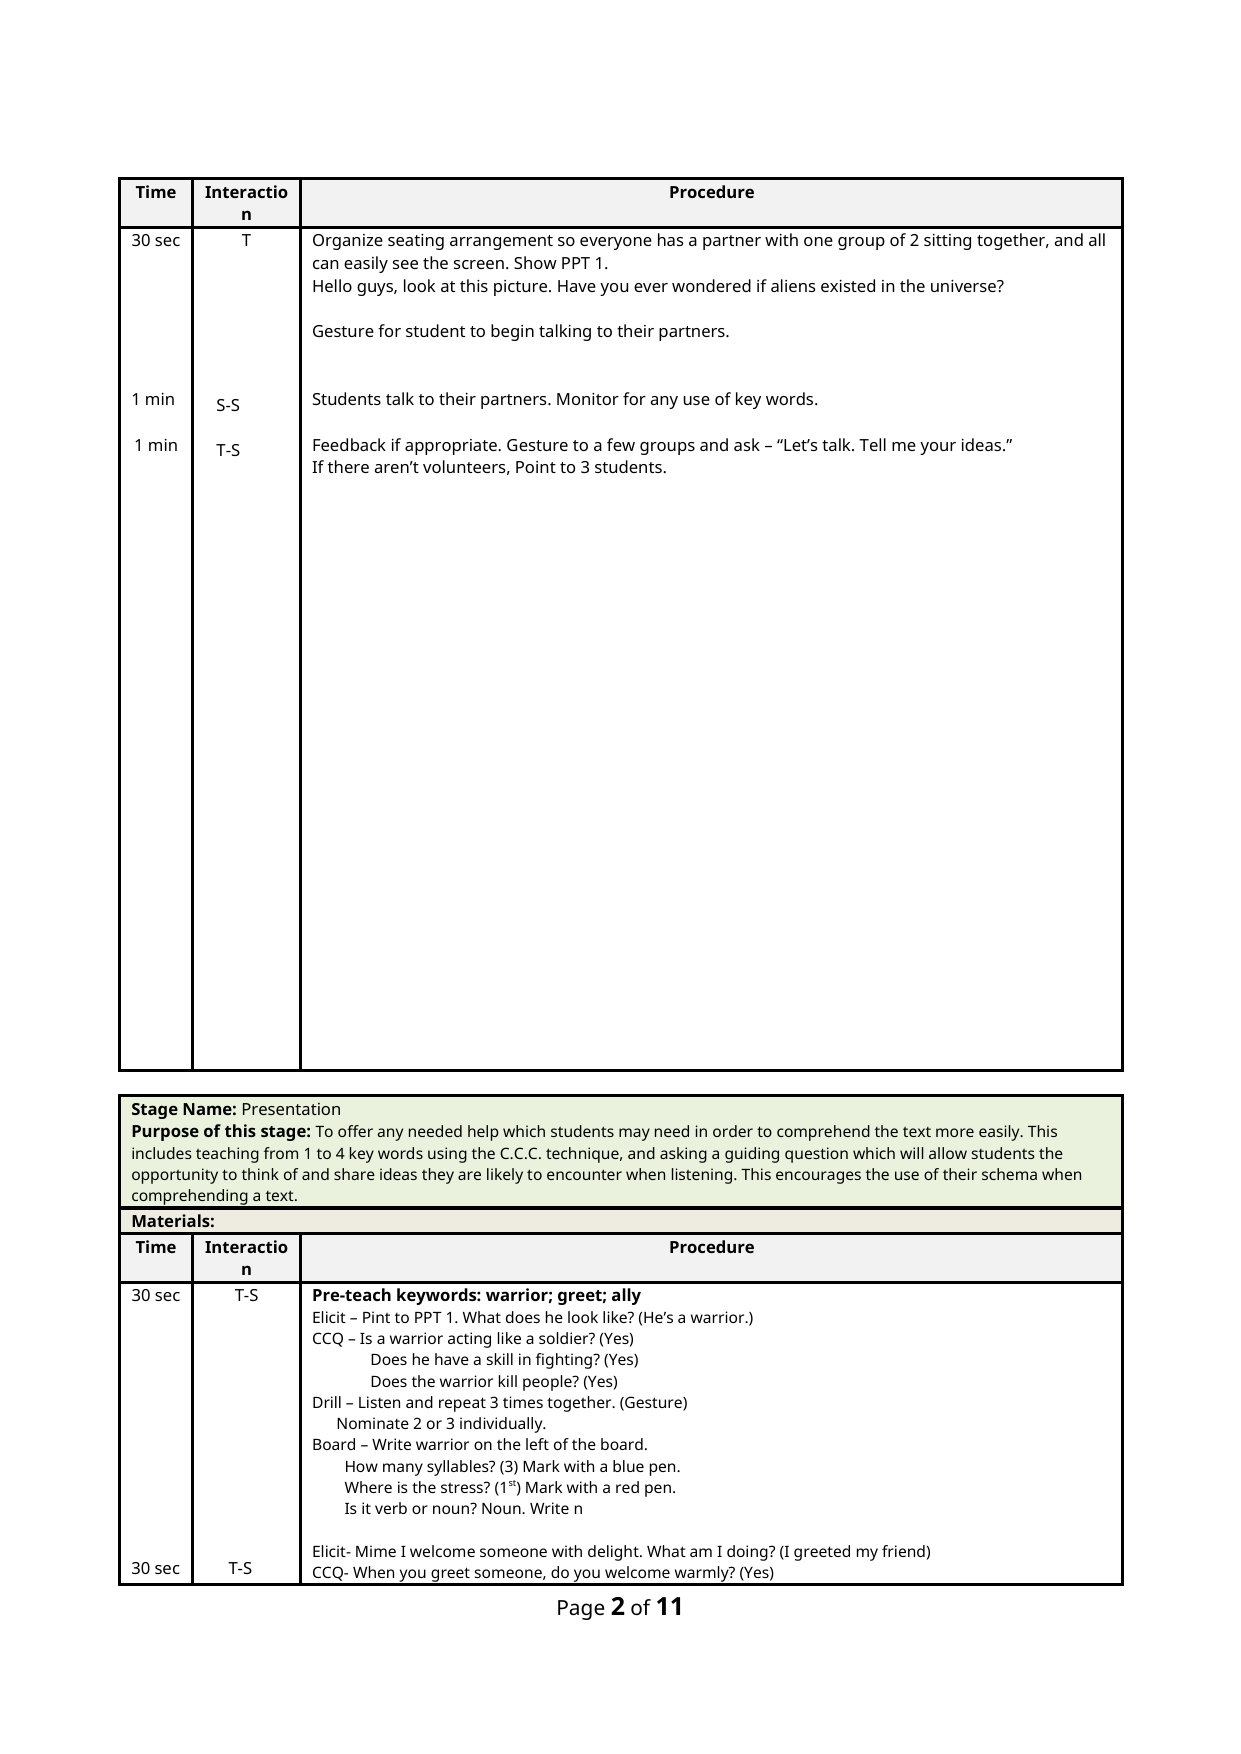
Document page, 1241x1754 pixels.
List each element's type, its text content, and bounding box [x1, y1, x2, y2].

table_cell Materials: [121, 1210, 1121, 1232]
table_header Stage Name: Presentation Purpose of this stage: To offer any needed help which students may need in order to comprehend the text more easily. This includes teaching from 1 to 4 key words using the C.C.C. technique, and asking a guiding question which will allow students the opportunity to think of and share ideas they are likely to encounter when listening. This encourages the use of their schema when comprehending a text. [121, 1097, 1121, 1206]
table_cell Procedure [302, 180, 1121, 226]
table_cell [302, 1284, 1121, 1583]
table_cell Interaction [194, 180, 299, 226]
table_cell Time [121, 1235, 191, 1281]
table_cell Interaction [194, 1235, 299, 1281]
table_cell Organize seating arrangement so everyone has a partner with one group of 2 sitting together, and all can easily see the screen. Show PPT 1. Hello guys, look at this picture. Have you ever wondered if aliens existed in the universe? Gesture for student to begin talking to their partners. Students talk to their partners. Monitor for any use of key words. Feedback if appropriate. Gesture to a few groups and ask – “Let’s talk. Tell me your ideas.” If there aren’t volunteers, Point to 3 students. [302, 229, 1121, 1069]
table_cell Time [121, 180, 191, 226]
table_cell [121, 1284, 191, 1583]
table_cell Procedure [302, 1235, 1121, 1281]
table_cell 30 sec 1 min 1 min [121, 229, 191, 1069]
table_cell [194, 1284, 299, 1583]
table_cell T S-S T-S [194, 229, 299, 1069]
